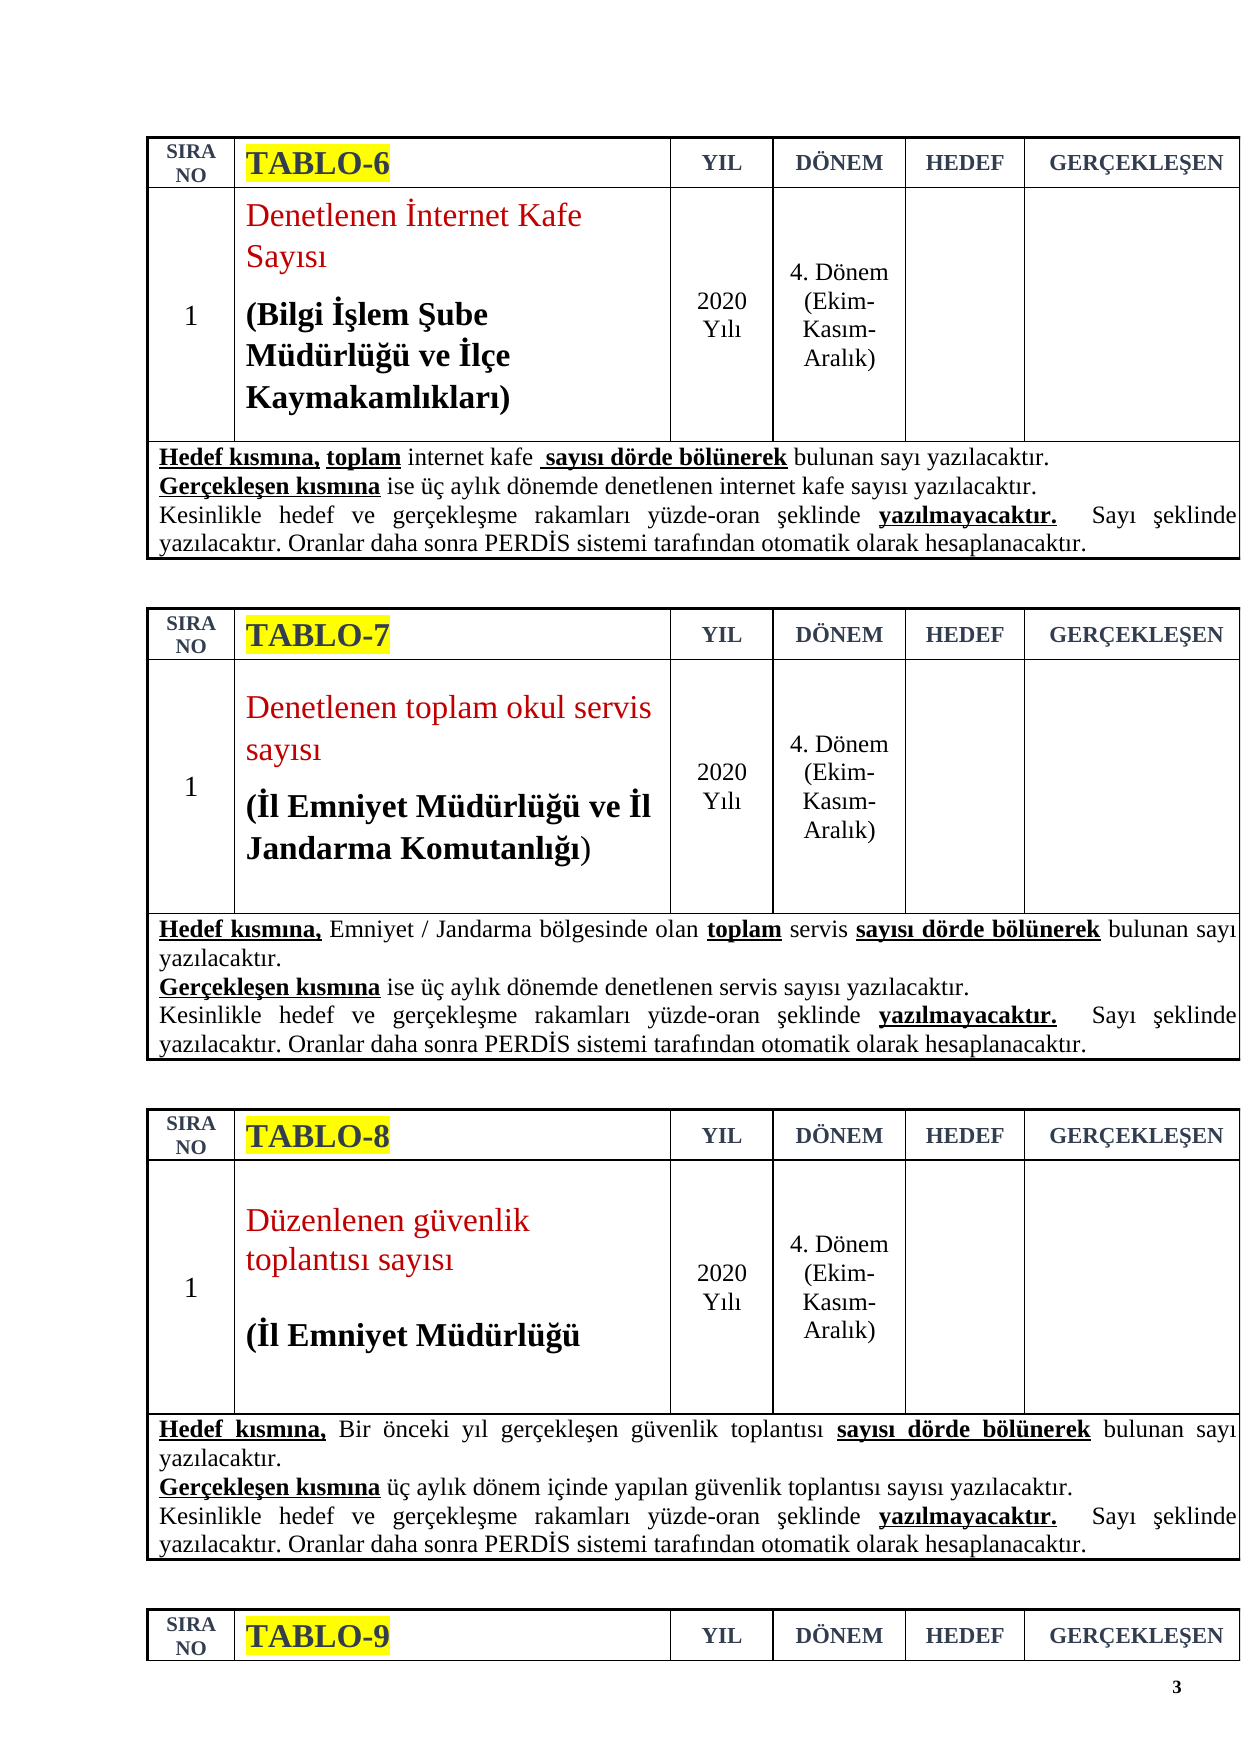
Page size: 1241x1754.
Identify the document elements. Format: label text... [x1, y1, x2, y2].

table_header SIRA NO [149, 1611, 234, 1659]
table_header SIRA NO [149, 610, 234, 658]
table_cell [1025, 660, 1239, 912]
table_header HEDEF [906, 1111, 1024, 1159]
table_header TABLO-7 [235, 610, 670, 658]
table_header YIL [671, 1111, 772, 1159]
table_cell [1025, 1161, 1239, 1413]
table_header YIL [671, 139, 772, 187]
table_cell 1 [149, 1161, 234, 1413]
table_cell [906, 188, 1024, 441]
table_header SIRA NO [149, 139, 234, 187]
table_header HEDEF [906, 139, 1024, 187]
table_header GERÇEKLEŞEN [1025, 1111, 1239, 1159]
table_cell [906, 660, 1024, 912]
table_cell 4. Dönem (Ekim-Kasım-Aralık) [774, 1161, 905, 1413]
table_cell Denetlenen İnternet Kafe Sayısı (Bilgi İşlem Şube Müdürlüğü ve İlçe Kaymakamlıkları) [235, 188, 670, 441]
table_header DÖNEM [774, 610, 905, 658]
table_cell 2020 Yılı [671, 660, 772, 912]
table_cell 2020 Yılı [671, 1161, 772, 1413]
table_header SIRA NO [149, 1111, 234, 1159]
table_header YIL [671, 1611, 772, 1659]
table_cell Hedef kısmına, Bir önceki yıl gerçekleşen güvenlik toplantısı sayısı dörde bölünerek bulunan sayı yazılacaktır. Gerçekleşen kısmına üç aylık dönem içinde yapılan güvenlik toplantısı sayısı yazılacaktır. Kesinlikle hedef ve gerçekleşme rakamları yüzde-oran şeklinde yazılmayacaktır. Sayı şeklinde yazılacaktır. Oranlar daha sonra PERDİS sistemi tarafından otomatik olarak hesaplanacaktır. [149, 1415, 1239, 1558]
table_header TABLO-9 [235, 1611, 670, 1659]
table_cell Düzenlenen güvenlik toplantısı sayısı (İl Emniyet Müdürlüğü [235, 1161, 670, 1413]
table_cell Hedef kısmına, Emniyet / Jandarma bölgesinde olan toplam servis sayısı dörde bölünerek bulunan sayı yazılacaktır. Gerçekleşen kısmına ise üç aylık dönemde denetlenen servis sayısı yazılacaktır. Kesinlikle hedef ve gerçekleşme rakamları yüzde-oran şeklinde yazılmayacaktır. Sayı şeklinde yazılacaktır. Oranlar daha sonra PERDİS sistemi tarafından otomatik olarak hesaplanacaktır. [149, 914, 1239, 1058]
table_header DÖNEM [774, 1611, 905, 1659]
table_header HEDEF [906, 610, 1024, 658]
table_cell 4. Dönem (Ekim-Kasım-Aralık) [774, 188, 905, 441]
table_cell Denetlenen toplam okul servis sayısı (İl Emniyet Müdürlüğü ve İl Jandarma Komutanlığı) [235, 660, 670, 912]
table_cell 4. Dönem (Ekim-Kasım-Aralık) [774, 660, 905, 912]
table_header YIL [671, 610, 772, 658]
table_header GERÇEKLEŞEN [1025, 139, 1239, 187]
table_cell Hedef kısmına, toplam internet kafe sayısı dörde bölünerek bulunan sayı yazılacaktır. Gerçekleşen kısmına ise üç aylık dönemde denetlenen internet kafe sayısı yazılacaktır. Kesinlikle hedef ve gerçekleşme rakamları yüzde-oran şeklinde yazılmayacaktır. Sayı şeklinde yazılacaktır. Oranlar daha sonra PERDİS sistemi tarafından otomatik olarak hesaplanacaktır. [149, 442, 1239, 557]
table_header DÖNEM [774, 1111, 905, 1159]
table_cell 1 [149, 660, 234, 912]
table_header TABLO-6 [235, 139, 670, 187]
table_cell [1025, 188, 1239, 441]
table_cell [906, 1161, 1024, 1413]
table_header HEDEF [906, 1611, 1024, 1659]
table_cell 2020 Yılı [671, 188, 772, 441]
table_cell 1 [149, 188, 234, 441]
table_header TABLO-8 [235, 1111, 670, 1159]
table_header GERÇEKLEŞEN [1025, 1611, 1239, 1659]
table_header DÖNEM [774, 139, 905, 187]
table_header GERÇEKLEŞEN [1025, 610, 1239, 658]
